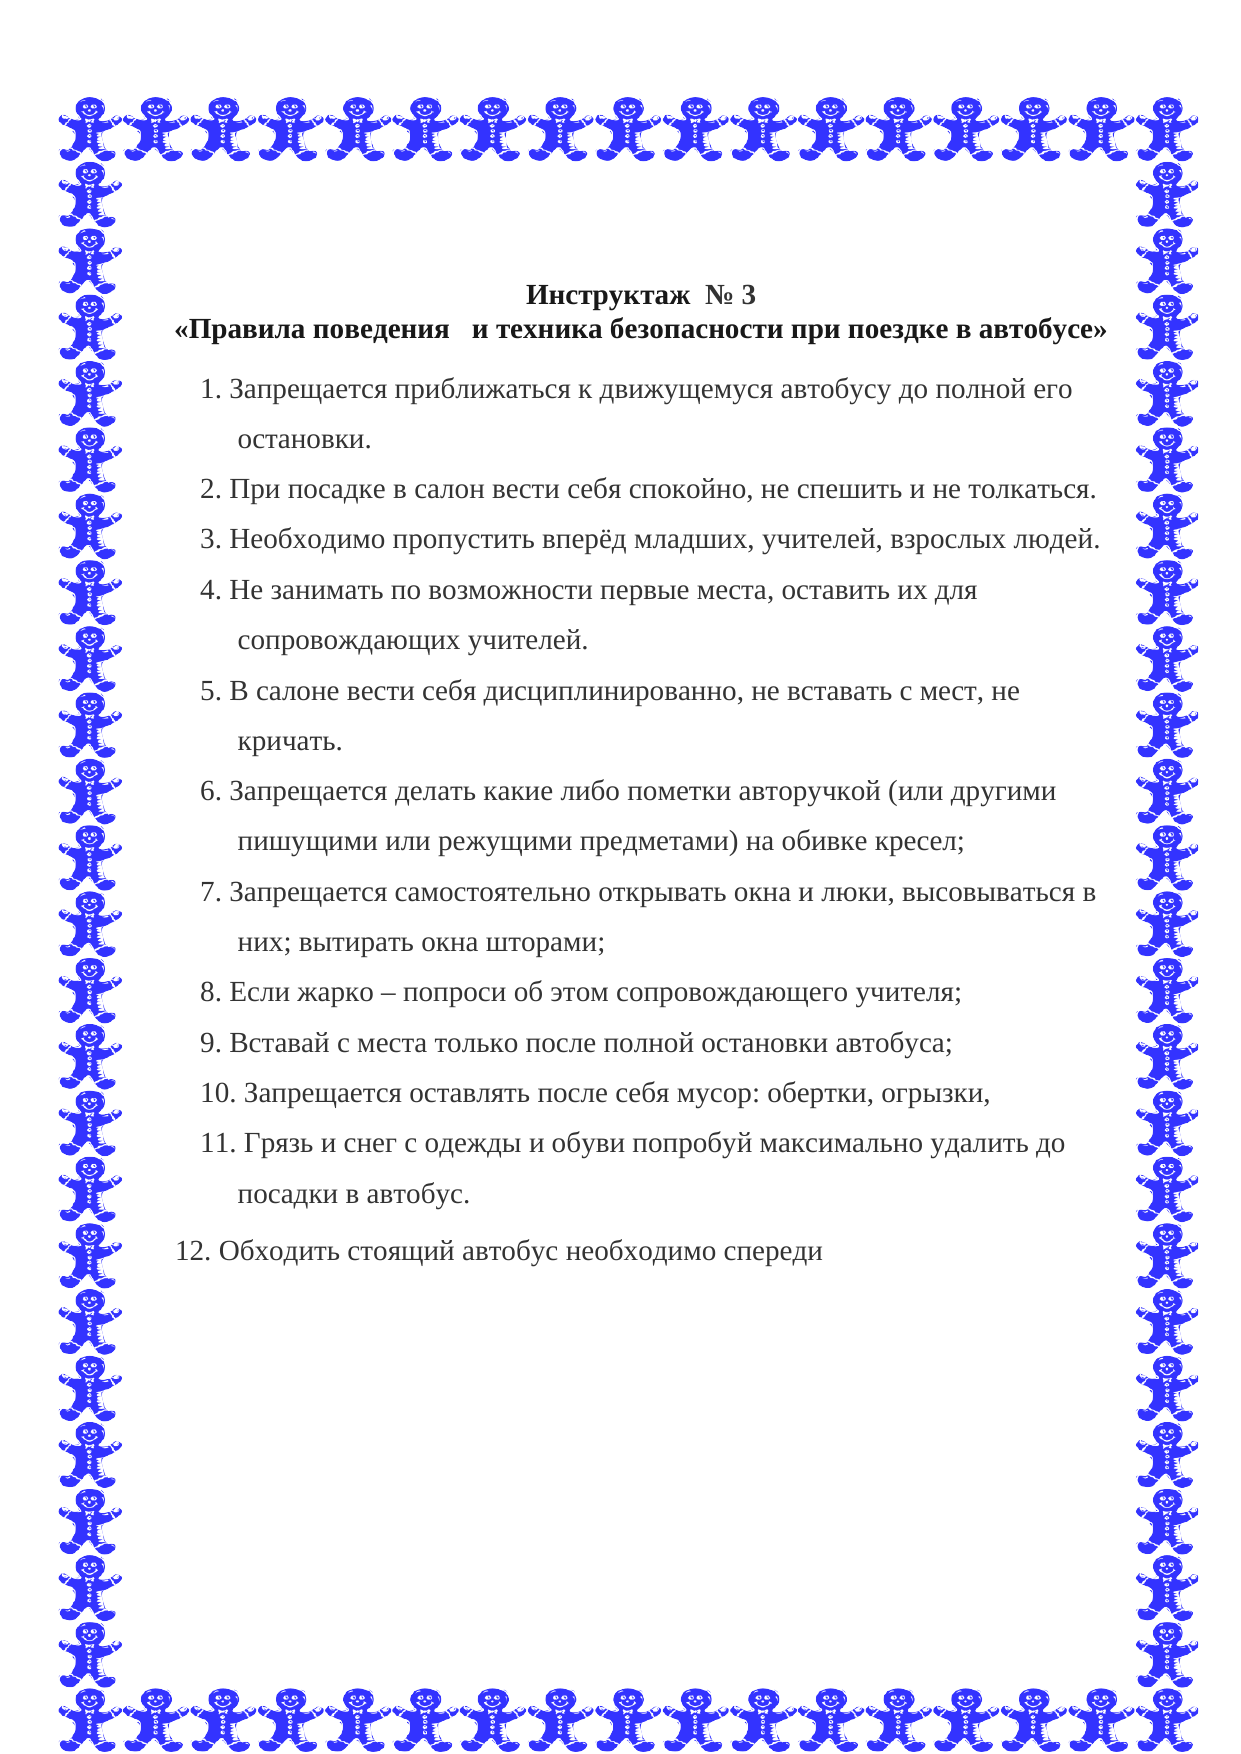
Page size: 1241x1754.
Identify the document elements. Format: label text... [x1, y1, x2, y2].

text 6. Запрещается делать какие либо пометки авторучкой (или другими пишущими или режущими предметами) на обивке кресел; [200, 773, 1119, 857]
text 1. Запрещается приближаться к движущемуся автобусу до полной его остановки. [200, 371, 1119, 454]
text 3. Необходимо пропустить вперёд младших, учителей, взрослых людей. [200, 522, 1119, 555]
text 11. Грязь и снег с одежды и обуви попробуй максимально удалить до посадки в автобус. [200, 1125, 1119, 1209]
text Инструктаж № 3 [162, 277, 1119, 311]
text 10. Запрещается оставлять после себя мусор: обертки, огрызки, [200, 1075, 1119, 1109]
text 7. Запрещается самостоятельно открывать окна и люки, высовываться в них; вытирать окна шторами; [200, 874, 1119, 958]
text 12. Обходить стоящий автобус необходимо спереди [175, 1233, 1119, 1267]
text 4. Не занимать по возможности первые места, оставить их для сопровождающих учителей. [200, 572, 1119, 656]
text «Правила поведения и техника безопасности при поездке в автобусе» [162, 311, 1119, 344]
picture [58, 97, 1199, 1752]
text 2. При посадке в салон вести себя спокойно, не спешить и не толкаться. [200, 471, 1119, 505]
text 9. Вставай с места только после полной остановки автобуса; [200, 1025, 1119, 1058]
text 8. Если жарко – попроси об этом сопровождающего учителя; [200, 974, 1119, 1008]
text 5. В салоне вести себя дисциплинированно, не вставать с мест, не кричать. [200, 673, 1119, 756]
